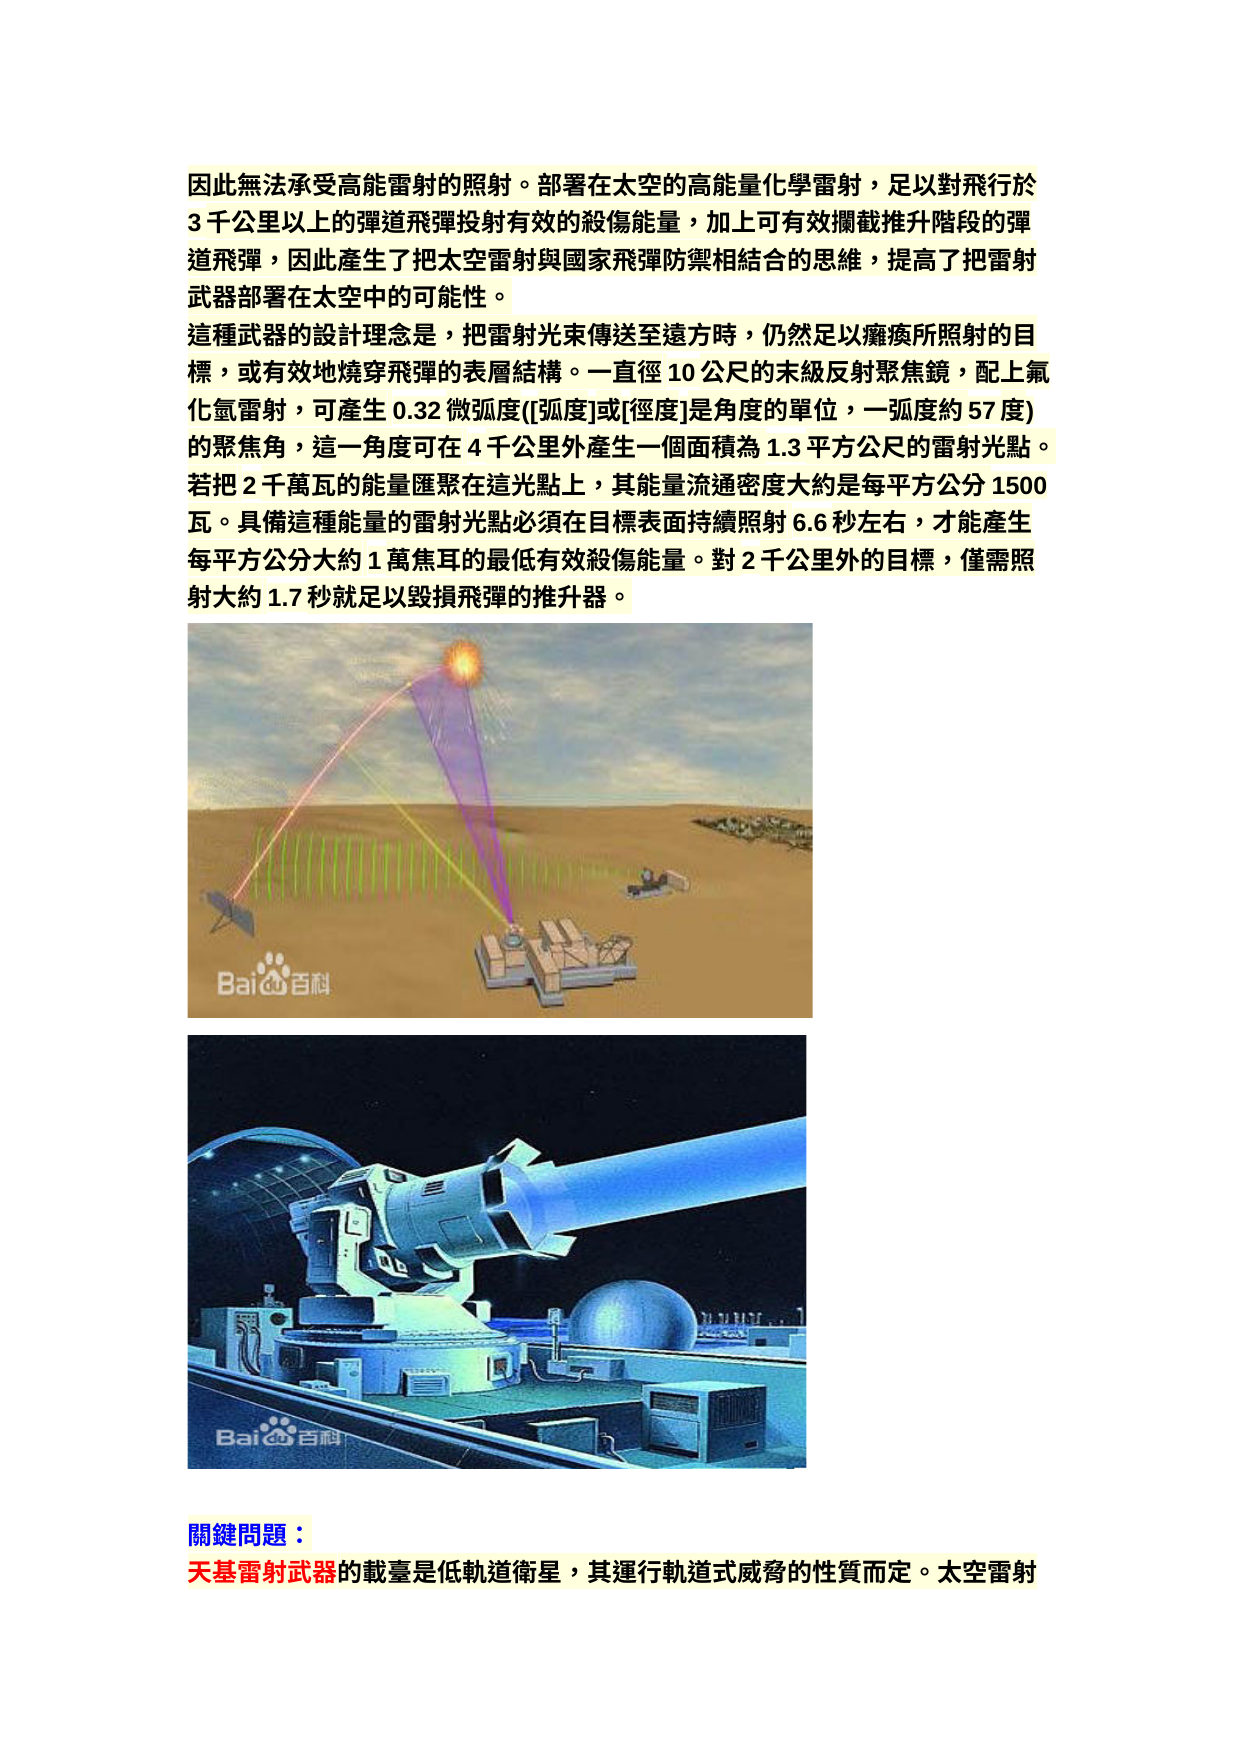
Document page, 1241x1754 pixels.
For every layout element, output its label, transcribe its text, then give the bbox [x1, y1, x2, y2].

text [187, 1552, 1053, 1589]
picture [187, 1035, 807, 1469]
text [187, 164, 1053, 314]
text 這種武器的設計理念是，把雷射光束傳送至遠方時，仍然足以癱瘓所照射的目標，或有效地燒穿飛彈的表層結構。一直徑10公尺的末級反射聚焦鏡，配上氟化氫雷射，可產生0.32微弧度([弧度]或[徑度]是角度的單位，一弧度約57度)的聚焦角，這一角度可在4千公里外產生一個面積為1.3平方公尺的雷射光點。 [187, 314, 1053, 464]
text 關鍵問題： [187, 1514, 1053, 1552]
picture [187, 623, 813, 1018]
